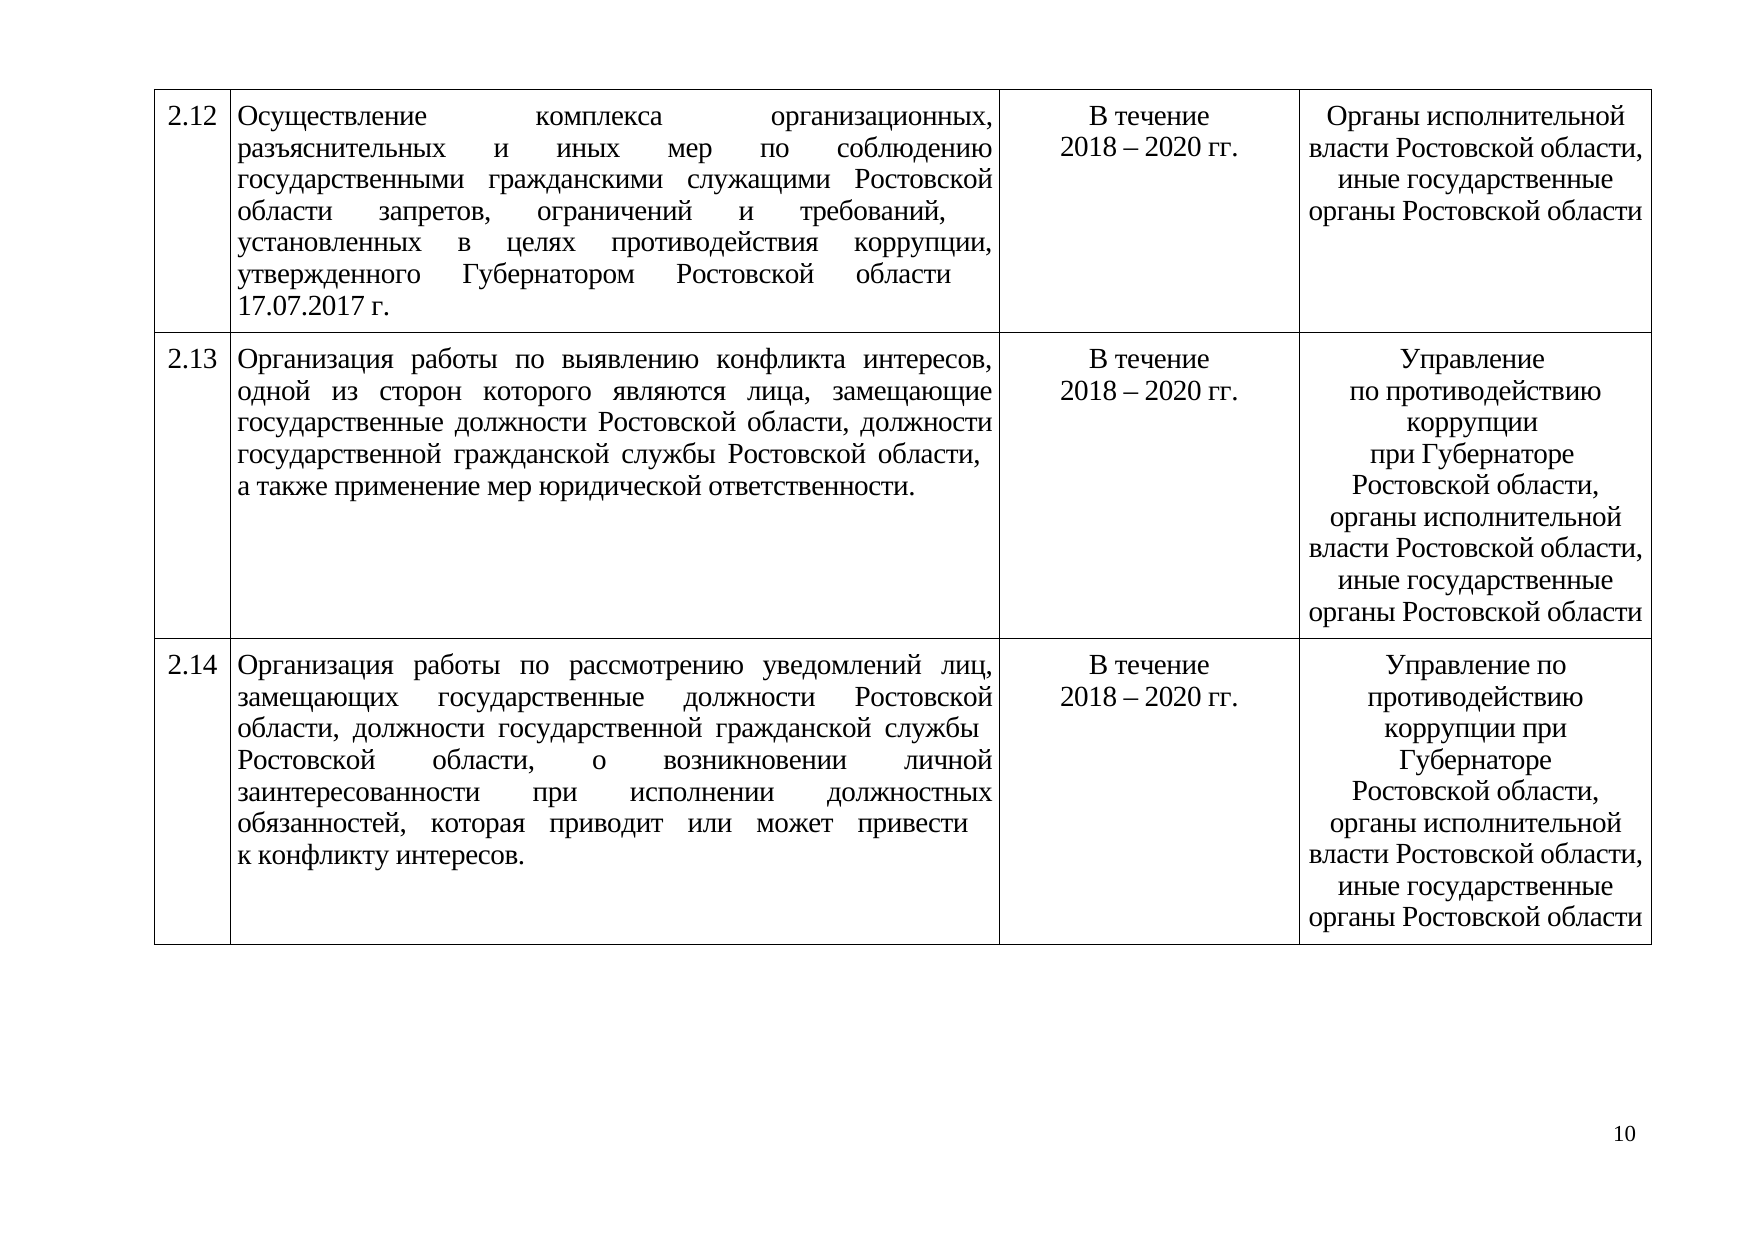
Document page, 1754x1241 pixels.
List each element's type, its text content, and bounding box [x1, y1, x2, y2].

table_cell 2.14 [155, 639, 230, 944]
table_cell Организация работы по выявлению конфликта интересов, одной из сторон которого являются лица, замещающие государственные должности Ростовской области, должности государственной гражданской службы Ростовской области, а также применение мер юридической ответственности. [231, 333, 999, 638]
table_cell 2.12 [155, 90, 230, 332]
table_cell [1300, 90, 1651, 332]
table_cell Организация работы по рассмотрению уведомлений лиц, замещающих государственные должности Ростовской области, должности государственной гражданской службы Ростовской области, о возникновении личной заинтересованности при исполнении должностных обязанностей, которая приводит или может привести к конфликту интересов. [231, 639, 999, 944]
table_cell Управление по противодействию коррупции при Губернаторе Ростовской области, органы исполнительной власти Ростовской области, иные государственные органы Ростовской области [1300, 639, 1651, 944]
table_cell Управление по противодействию коррупции при Губернаторе Ростовской области, органы исполнительной власти Ростовской области, иные государственные органы Ростовской области [1300, 333, 1651, 638]
table_cell 2.13 [155, 333, 230, 638]
table_cell В течение 2018 – 2020 гг. [1000, 90, 1299, 332]
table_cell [1000, 639, 1299, 944]
table_cell Осуществление комплекса организационных, разъяснительных и иных мер по соблюдению государственными гражданскими служащими Ростовской области запретов, ограничений и требований, установленных в целях противодействия коррупции, утвержденного Губернатором Ростовской области 17.07.2017 г. [231, 90, 999, 332]
table_cell В течение 2018 – 2020 гг. [1000, 333, 1299, 638]
